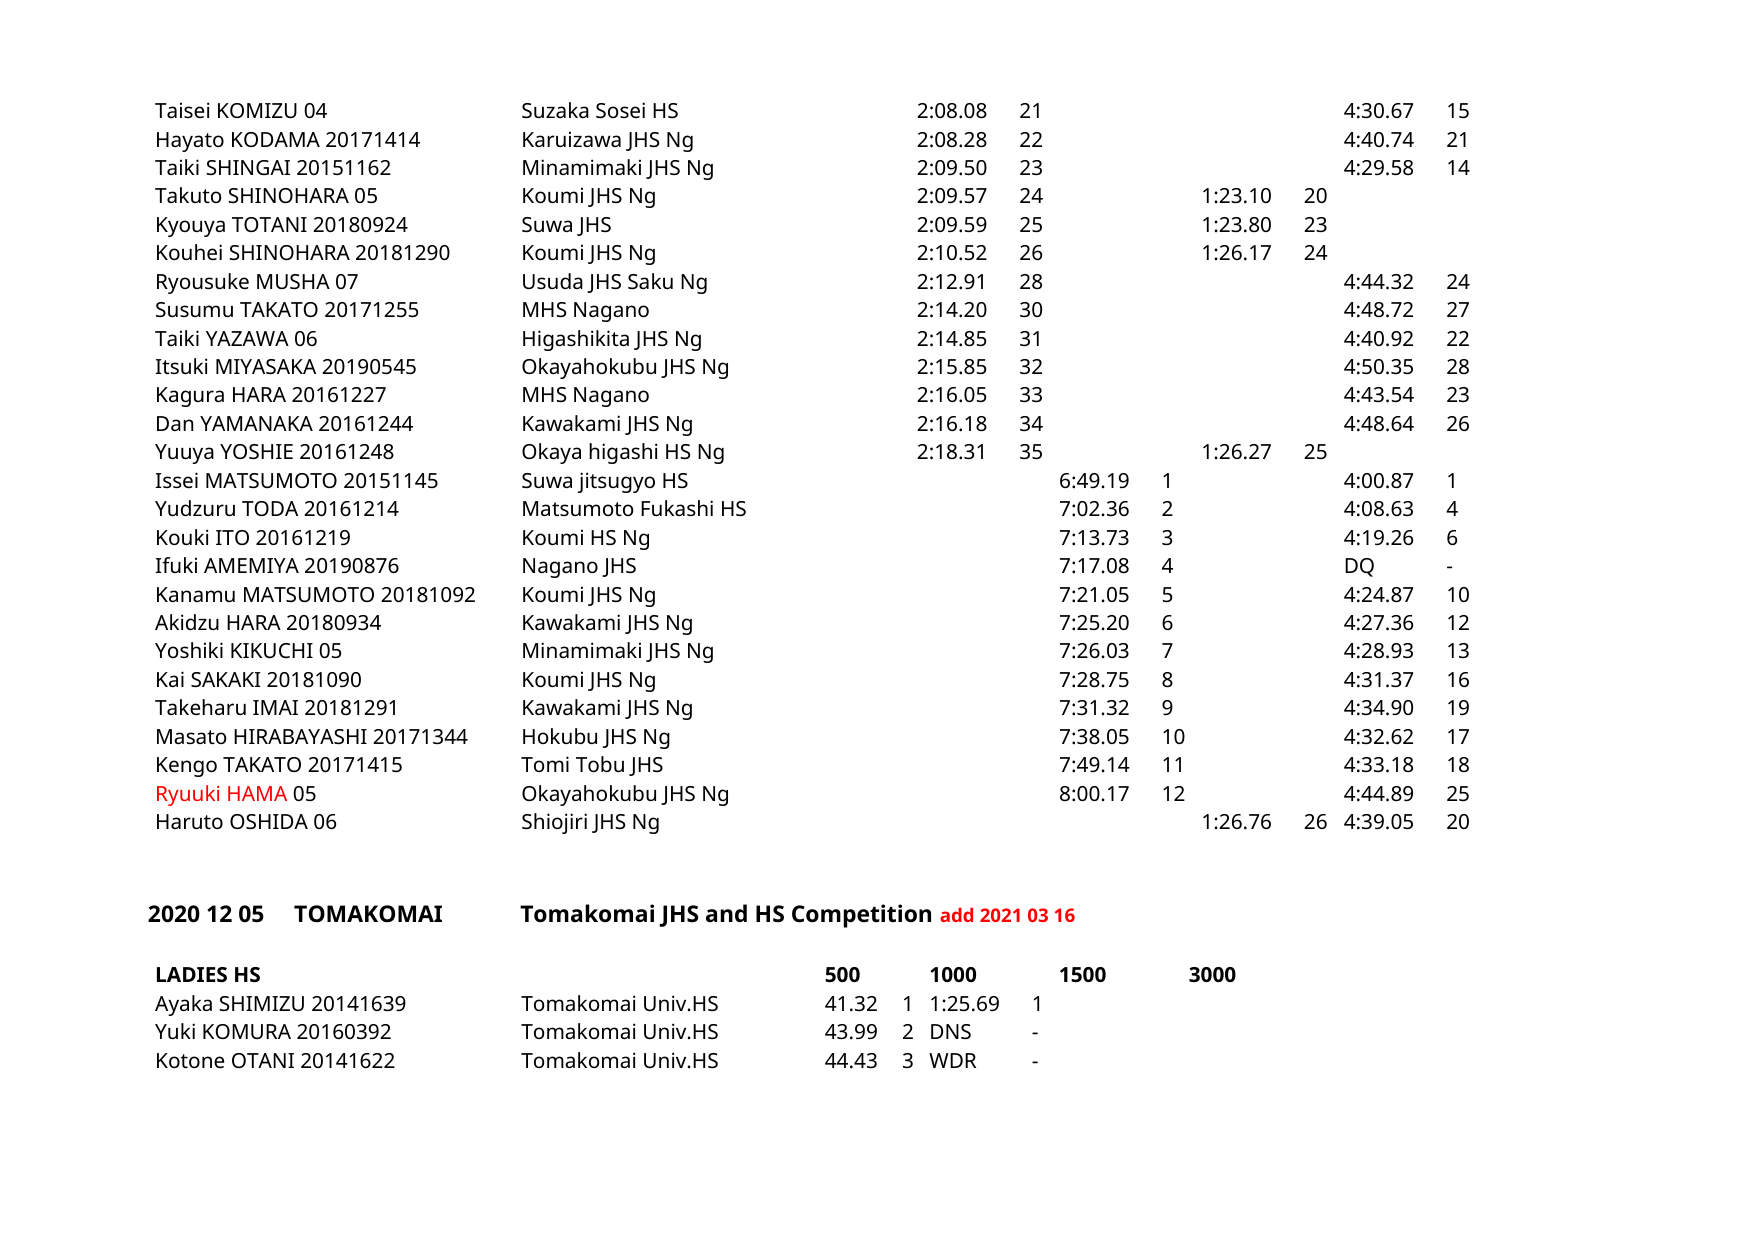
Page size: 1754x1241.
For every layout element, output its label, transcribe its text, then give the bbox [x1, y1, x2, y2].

text Ifuki AMEMIYA 20190876 Nagano JHS 7:17.08 4 DQ - [155, 551, 1606, 580]
text Kanamu MATSUMOTO 20181092 Koumi JHS Ng 7:21.05 5 4:24.87 10 [155, 580, 1606, 608]
text Issei MATSUMOTO 20151145 Suwa jitsugyo HS 6:49.19 1 4:00.87 1 [155, 466, 1606, 494]
text Takeharu IMAI 20181291 Kawakami JHS Ng 7:31.32 9 4:34.90 19 [155, 693, 1606, 722]
text Yudzuru TODA 20161214 Matsumoto Fukashi HS 7:02.36 2 4:08.63 4 [155, 494, 1606, 523]
text Yuuya YOSHIE 20161248 Okaya higashi HS Ng 2:18.31 35 1:26.27 25 [155, 437, 1606, 466]
text Taiki YAZAWA 06 Higashikita JHS Ng 2:14.85 31 4:40.92 22 [155, 324, 1606, 352]
text Hayato KODAMA 20171414 Karuizawa JHS Ng 2:08.28 22 4:40.74 21 [155, 125, 1606, 153]
text Akidzu HARA 20180934 Kawakami JHS Ng 7:25.20 6 4:27.36 12 [155, 608, 1606, 637]
text LADIES HS 500 1000 1500 3000 [155, 961, 1606, 989]
text Itsuki MIYASAKA 20190545 Okayahokubu JHS Ng 2:15.85 32 4:50.35 28 [155, 352, 1606, 381]
text Ayaka SHIMIZU 20141639 Tomakomai Univ.HS 41.32 1 1:25.69 1 [155, 989, 1606, 1017]
text Taisei KOMIZU 04 Suzaka Sosei HS 2:08.08 21 4:30.67 15 [155, 96, 1606, 125]
text Kotone OTANI 20141622 Tomakomai Univ.HS 44.43 3 WDR - [155, 1046, 1606, 1074]
text Kagura HARA 20161227 MHS Nagano 2:16.05 33 4:43.54 23 [155, 381, 1606, 409]
text Ryousuke MUSHA 07 Usuda JHS Saku Ng 2:12.91 28 4:44.32 24 [155, 267, 1606, 295]
text 2020 12 05 TOMAKOMAI Tomakomai JHS and HS Competition add 2021 03 16 [148, 898, 1606, 929]
text Kouhei SHINOHARA 20181290 Koumi JHS Ng 2:10.52 26 1:26.17 24 [155, 238, 1606, 267]
text Takuto SHINOHARA 05 Koumi JHS Ng 2:09.57 24 1:23.10 20 [155, 182, 1606, 210]
text Yuki KOMURA 20160392 Tomakomai Univ.HS 43.99 2 DNS - [155, 1017, 1606, 1046]
text Susumu TAKATO 20171255 MHS Nagano 2:14.20 30 4:48.72 27 [155, 295, 1606, 324]
text Haruto OSHIDA 06 Shiojiri JHS Ng 1:26.76 26 4:39.05 20 [155, 807, 1606, 836]
text Kai SAKAKI 20181090 Koumi JHS Ng 7:28.75 8 4:31.37 16 [155, 665, 1606, 693]
text Kyouya TOTANI 20180924 Suwa JHS 2:09.59 25 1:23.80 23 [155, 210, 1606, 238]
text Kouki ITO 20161219 Koumi HS Ng 7:13.73 3 4:19.26 6 [155, 523, 1606, 551]
text Ryuuki HAMA 05 Okayahokubu JHS Ng 8:00.17 12 4:44.89 25 [155, 779, 1606, 807]
text Kengo TAKATO 20171415 Tomi Tobu JHS 7:49.14 11 4:33.18 18 [155, 750, 1606, 779]
text Taiki SHINGAI 20151162 Minamimaki JHS Ng 2:09.50 23 4:29.58 14 [155, 153, 1606, 182]
text Dan YAMANAKA 20161244 Kawakami JHS Ng 2:16.18 34 4:48.64 26 [155, 409, 1606, 437]
text Masato HIRABAYASHI 20171344 Hokubu JHS Ng 7:38.05 10 4:32.62 17 [155, 722, 1606, 750]
text Yoshiki KIKUCHI 05 Minamimaki JHS Ng 7:26.03 7 4:28.93 13 [155, 637, 1606, 665]
